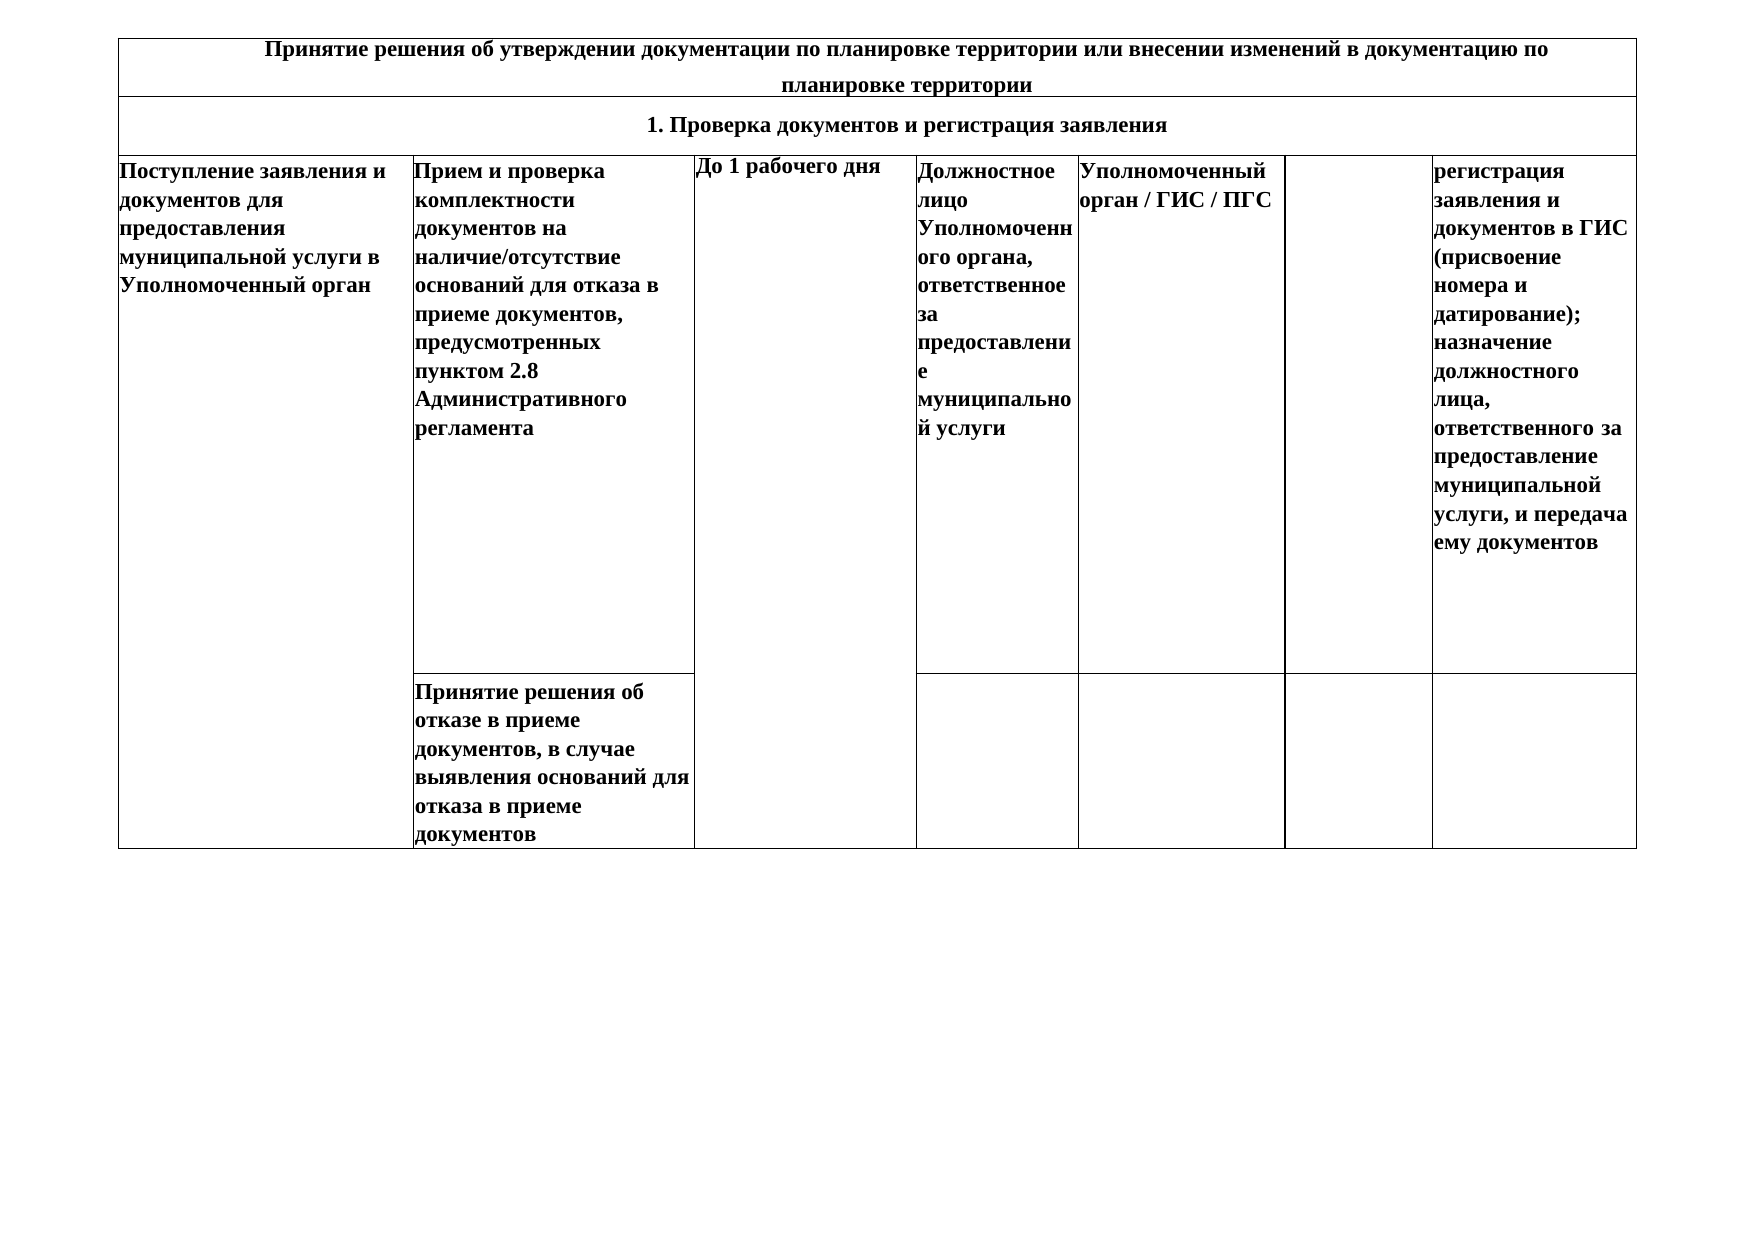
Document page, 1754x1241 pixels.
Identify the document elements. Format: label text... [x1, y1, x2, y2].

table_cell Прием и проверка комплектности документов на наличие/отсутствие оснований для отказа в приеме документов, предусмотренных пунктом 2.8 Административного регламента [414, 156, 694, 673]
table_cell Должностное лицо Уполномоченного органа, ответственное за предоставление муниципальной услуги [917, 156, 1078, 673]
table_cell [1286, 674, 1432, 848]
table_cell [1079, 674, 1284, 848]
table_cell [1433, 674, 1636, 848]
table_cell 1. Проверка документов и регистрация заявления [119, 97, 1636, 154]
table_cell регистрация заявления и документов в ГИС (присвоение номера и датирование); назначение должностного лица, ответственного за предоставление муниципальной услуги, и передача ему документов [1433, 156, 1636, 673]
table_cell [1286, 156, 1432, 673]
table_cell Принятие решения об отказе в приеме документов, в случае выявления оснований для отказа в приеме документов [414, 674, 694, 848]
table_cell До 1 рабочего дня [695, 156, 916, 848]
table_cell Уполномоченный орган / ГИС / ПГС [1079, 156, 1284, 673]
table_cell Поступление заявления и документов для предоставления муниципальной услуги в Уполномоченный орган [119, 156, 413, 848]
table_cell [917, 674, 1078, 848]
table_header Принятие решения об утверждении документации по планировке территории или внесении изменений в документацию по планировке территории [119, 39, 1636, 96]
